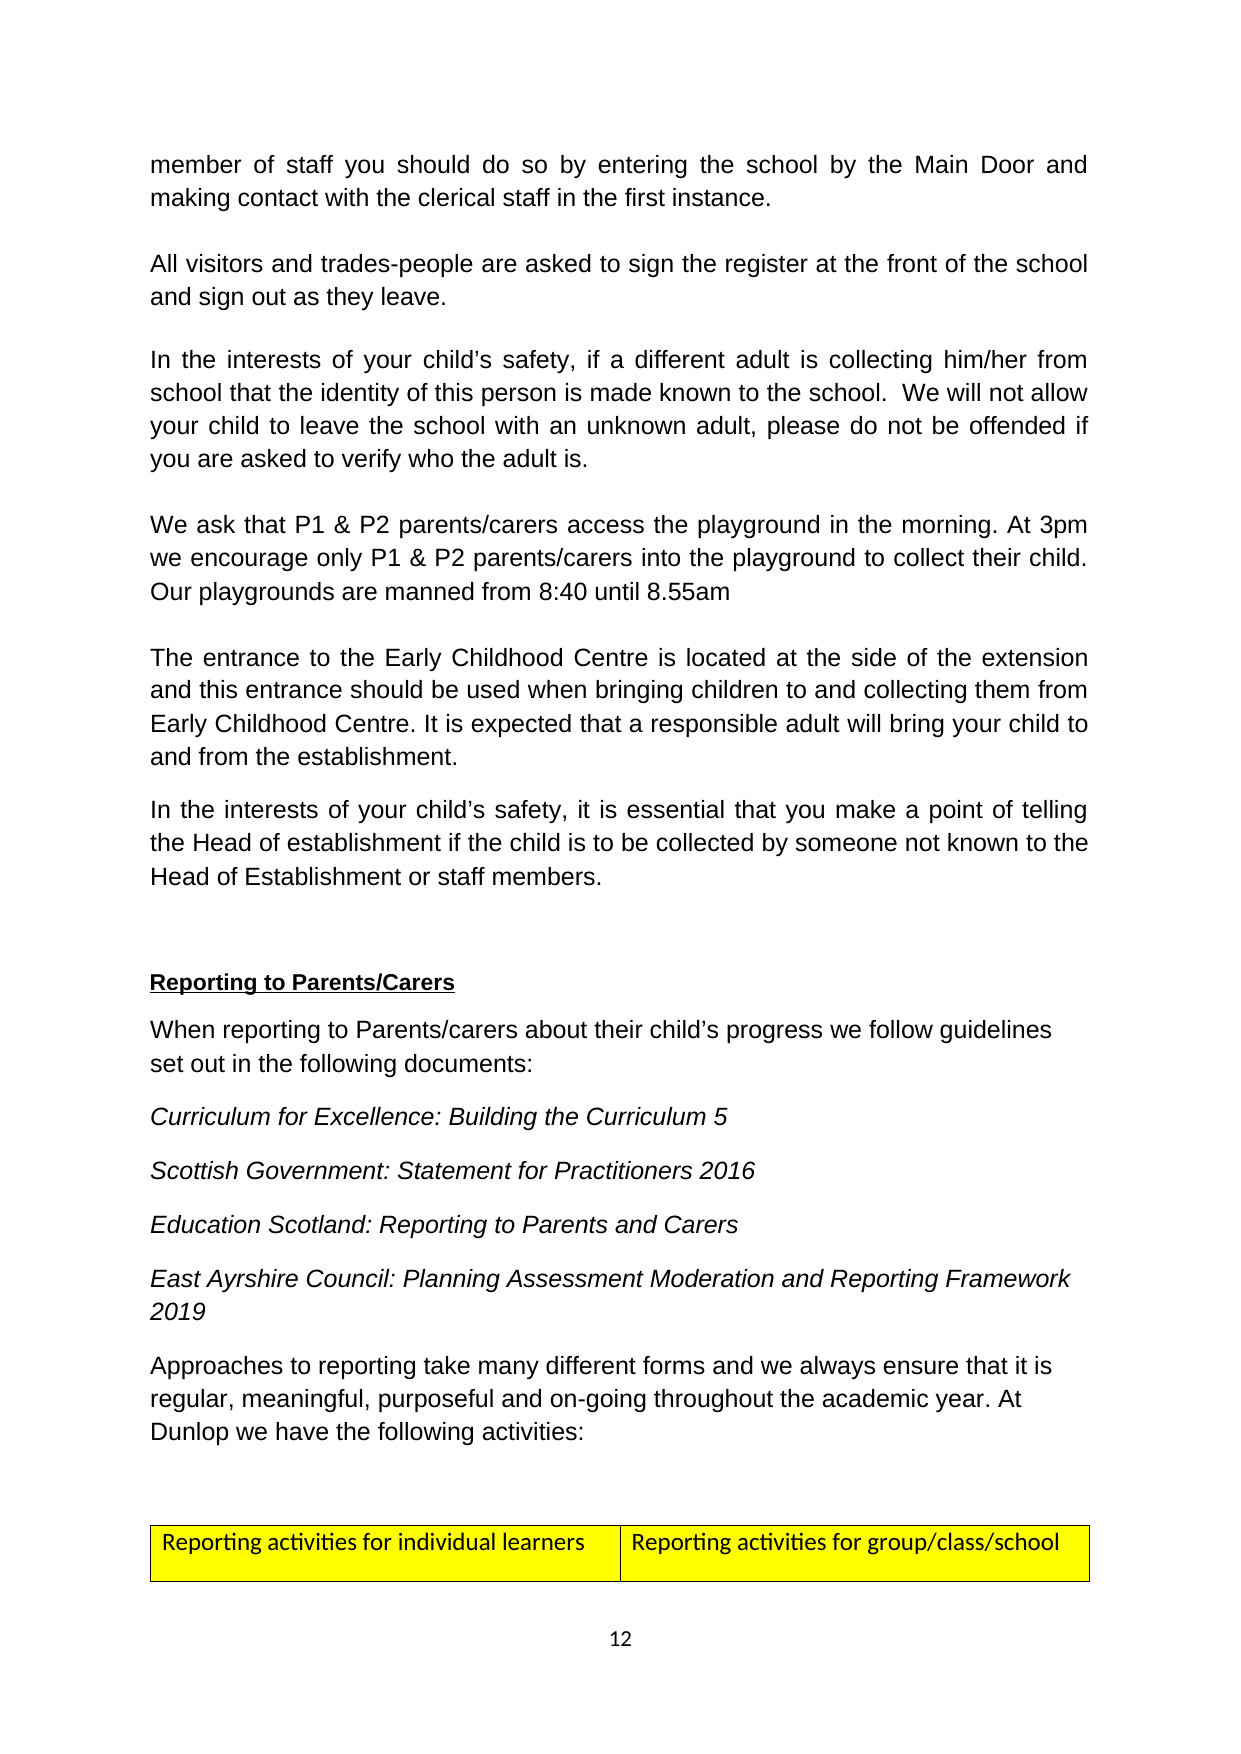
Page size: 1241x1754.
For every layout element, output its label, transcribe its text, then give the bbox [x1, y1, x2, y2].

text Approaches to reporting take many different forms and we always ensure that it is regular, meaningful, purposeful and on-going throughout the academic year. At Dunlop we have the following activities: [150, 1351, 1090, 1446]
text Curriculum for Excellence: Building the Curriculum 5 [150, 1102, 1090, 1131]
text East Ayrshire Council: Planning Assessment Moderation and Reporting Framework 2019 [150, 1264, 1090, 1326]
text In the interests of your child’s safety, it is essential that you make a point of telling the Head of establishment if the child is to be collected by someone not known to the Head of Establishment or staff members. [150, 795, 1090, 890]
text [150, 150, 1090, 212]
text We ask that P1 & P2 parents/carers access the playground in the morning. At 3pm we encourage only P1 & P2 parents/carers into the playground to collect their child. Our playgrounds are manned from 8:40 until 8.55am [150, 510, 1090, 605]
text Education Scotland: Reporting to Parents and Carers [150, 1210, 1090, 1239]
table_header Reporting activities for group/class/school [621, 1526, 1089, 1581]
text Reporting to Parents/Carers [149, 969, 1090, 996]
table_header Reporting activities for individual learners [151, 1526, 620, 1581]
text Scottish Government: Statement for Practitioners 2016 [150, 1156, 1090, 1185]
text All visitors and trades-people are asked to sign the register at the front of the school and sign out as they leave. [150, 249, 1090, 311]
text When reporting to Parents/carers about their child’s progress we follow guidelines set out in the following documents: [150, 1016, 1090, 1077]
text In the interests of your child’s safety, if a different adult is collecting him/her from school that the identity of this person is made known to the school. We will not allow your child to leave the school with an unknown adult, please do not be offended if you are asked to verify who the adult is. [150, 345, 1090, 473]
text The entrance to the Early Childhood Centre is located at the side of the extension and this entrance should be used when bringing children to and collecting them from Early Childhood Centre. It is expected that a responsible adult will bring your child to and from the establishment. [150, 642, 1090, 770]
